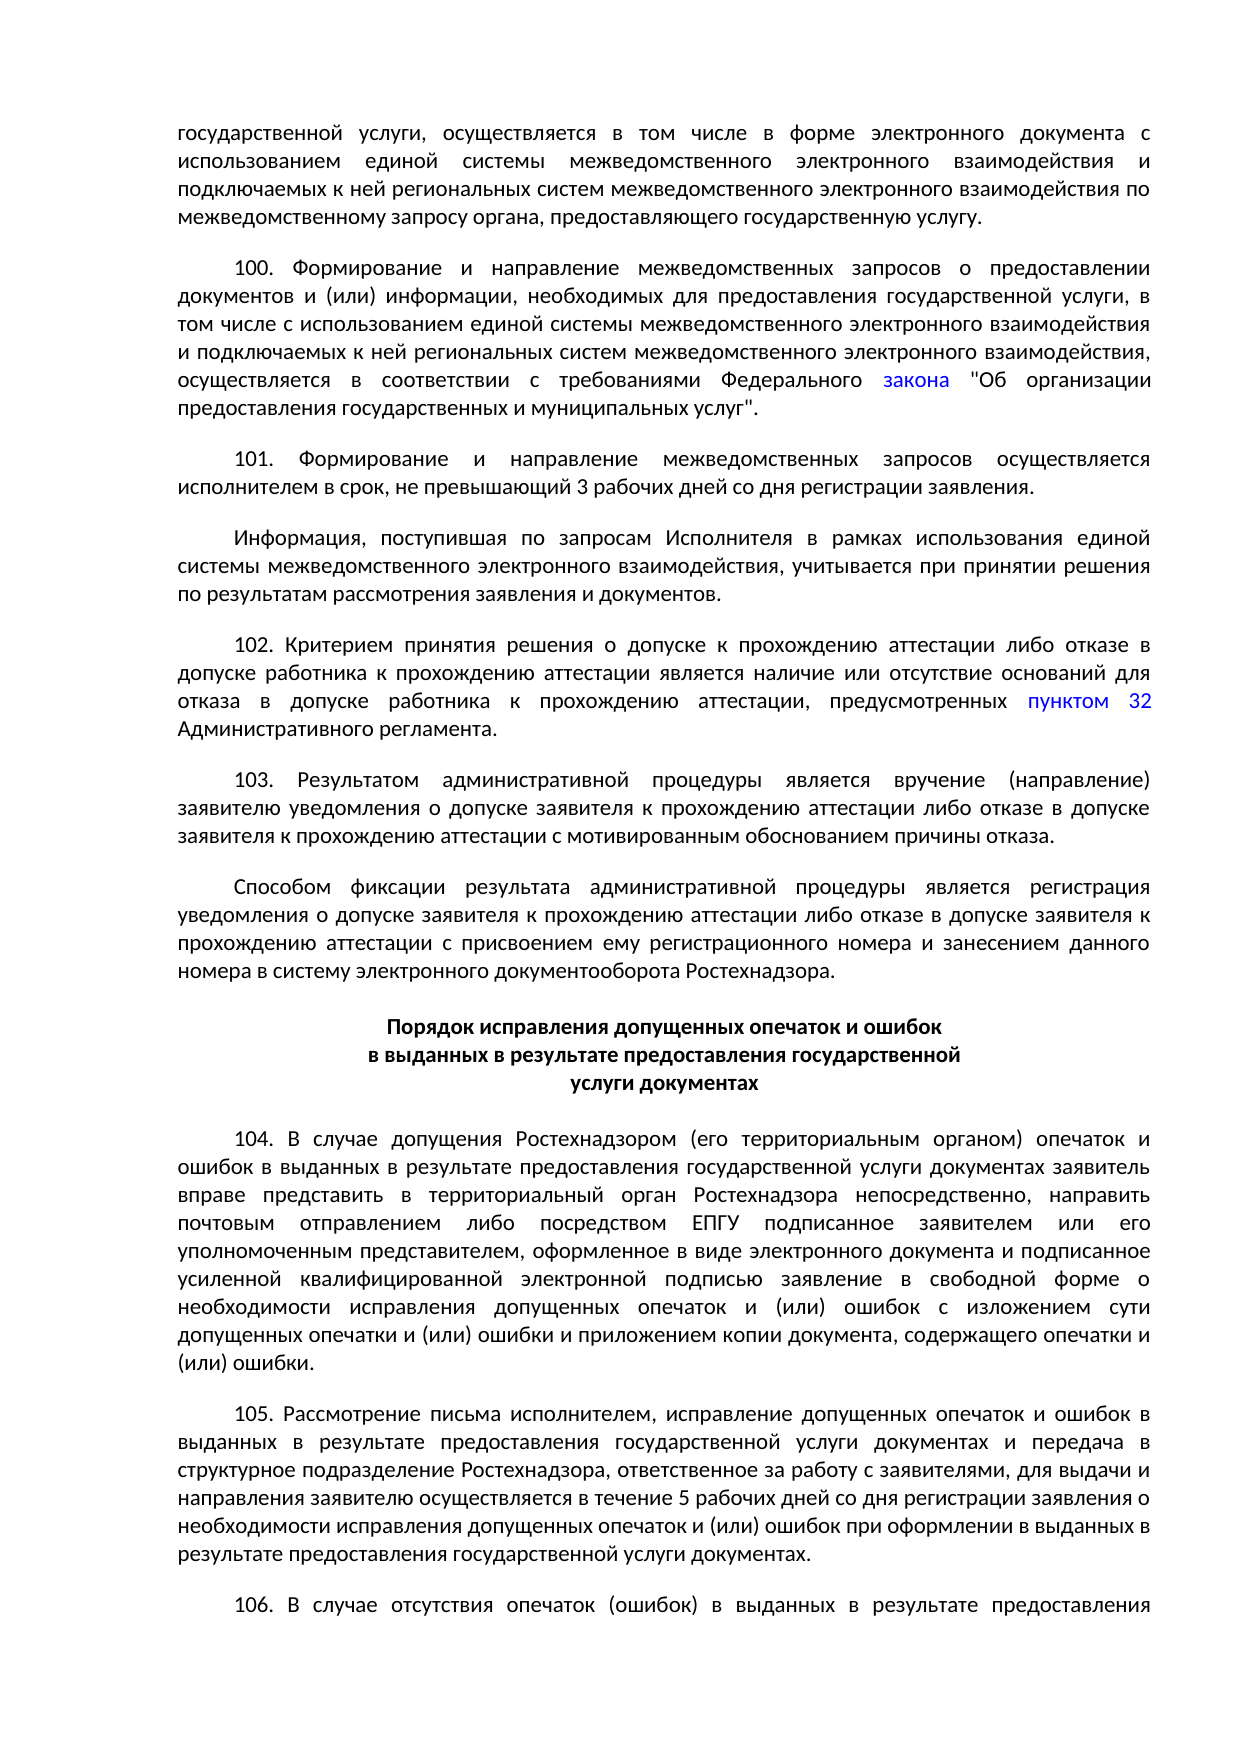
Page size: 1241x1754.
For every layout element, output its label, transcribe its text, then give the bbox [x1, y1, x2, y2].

text 104. В случае допущения Ростехнадзором (его территориальным органом) опечаток и ошибок в выданных в результате предоставления государственной услуги документах заявитель вправе представить в территориальный орган Ростехнадзора непосредственно, направить почтовым отправлением либо посредством ЕПГУ подписанное заявителем или его уполномоченным представителем, оформленное в виде электронного документа и подписанное усиленной квалифицированной электронной подписью заявление в свободной форме о необходимости исправления допущенных опечаток и (или) ошибок с изложением сути допущенных опечатки и (или) ошибки и приложением копии документа, содержащего опечатки и (или) ошибки. [177, 1124, 1152, 1376]
text Информация, поступившая по запросам Исполнителя в рамках использования единой системы межведомственного электронного взаимодействия, учитывается при принятии решения по результатам рассмотрения заявления и документов. [177, 523, 1152, 607]
text Способом фиксации результата административной процедуры является регистрация уведомления о допуске заявителя к прохождению аттестации либо отказе в допуске заявителя к прохождению аттестации с присвоением ему регистрационного номера и занесением данного номера в систему электронного документооборота Ростехнадзора. [177, 872, 1152, 984]
title услуги документах [177, 1068, 1152, 1096]
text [177, 1590, 1152, 1618]
text 105. Рассмотрение письма исполнителем, исправление допущенных опечаток и ошибок в выданных в результате предоставления государственной услуги документах и передача в структурное подразделение Ростехнадзора, ответственное за работу с заявителями, для выдачи и направления заявителю осуществляется в течение 5 рабочих дней со дня регистрации заявления о необходимости исправления допущенных опечаток и (или) ошибок при оформлении в выданных в результате предоставления государственной услуги документах. [177, 1399, 1152, 1567]
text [177, 118, 1152, 230]
text 102. Критерием принятия решения о допуске к прохождению аттестации либо отказе в допуске работника к прохождению аттестации является наличие или отсутствие оснований для отказа в допуске работника к прохождению аттестации, предусмотренных пунктом 32 Административного регламента. [177, 630, 1152, 742]
text 101. Формирование и направление межведомственных запросов осуществляется исполнителем в срок, не превышающий 3 рабочих дней со дня регистрации заявления. [177, 444, 1152, 500]
title Порядок исправления допущенных опечаток и ошибок [177, 1012, 1152, 1040]
title в выданных в результате предоставления государственной [177, 1040, 1152, 1068]
text 103. Результатом административной процедуры является вручение (направление) заявителю уведомления о допуске заявителя к прохождению аттестации либо отказе в допуске заявителя к прохождению аттестации с мотивированным обоснованием причины отказа. [177, 765, 1152, 849]
text 100. Формирование и направление межведомственных запросов о предоставлении документов и (или) информации, необходимых для предоставления государственной услуги, в том числе с использованием единой системы межведомственного электронного взаимодействия и подключаемых к ней региональных систем межведомственного электронного взаимодействия, осуществляется в соответствии с требованиями Федерального закона "Об организации предоставления государственных и муниципальных услуг". [177, 253, 1152, 421]
